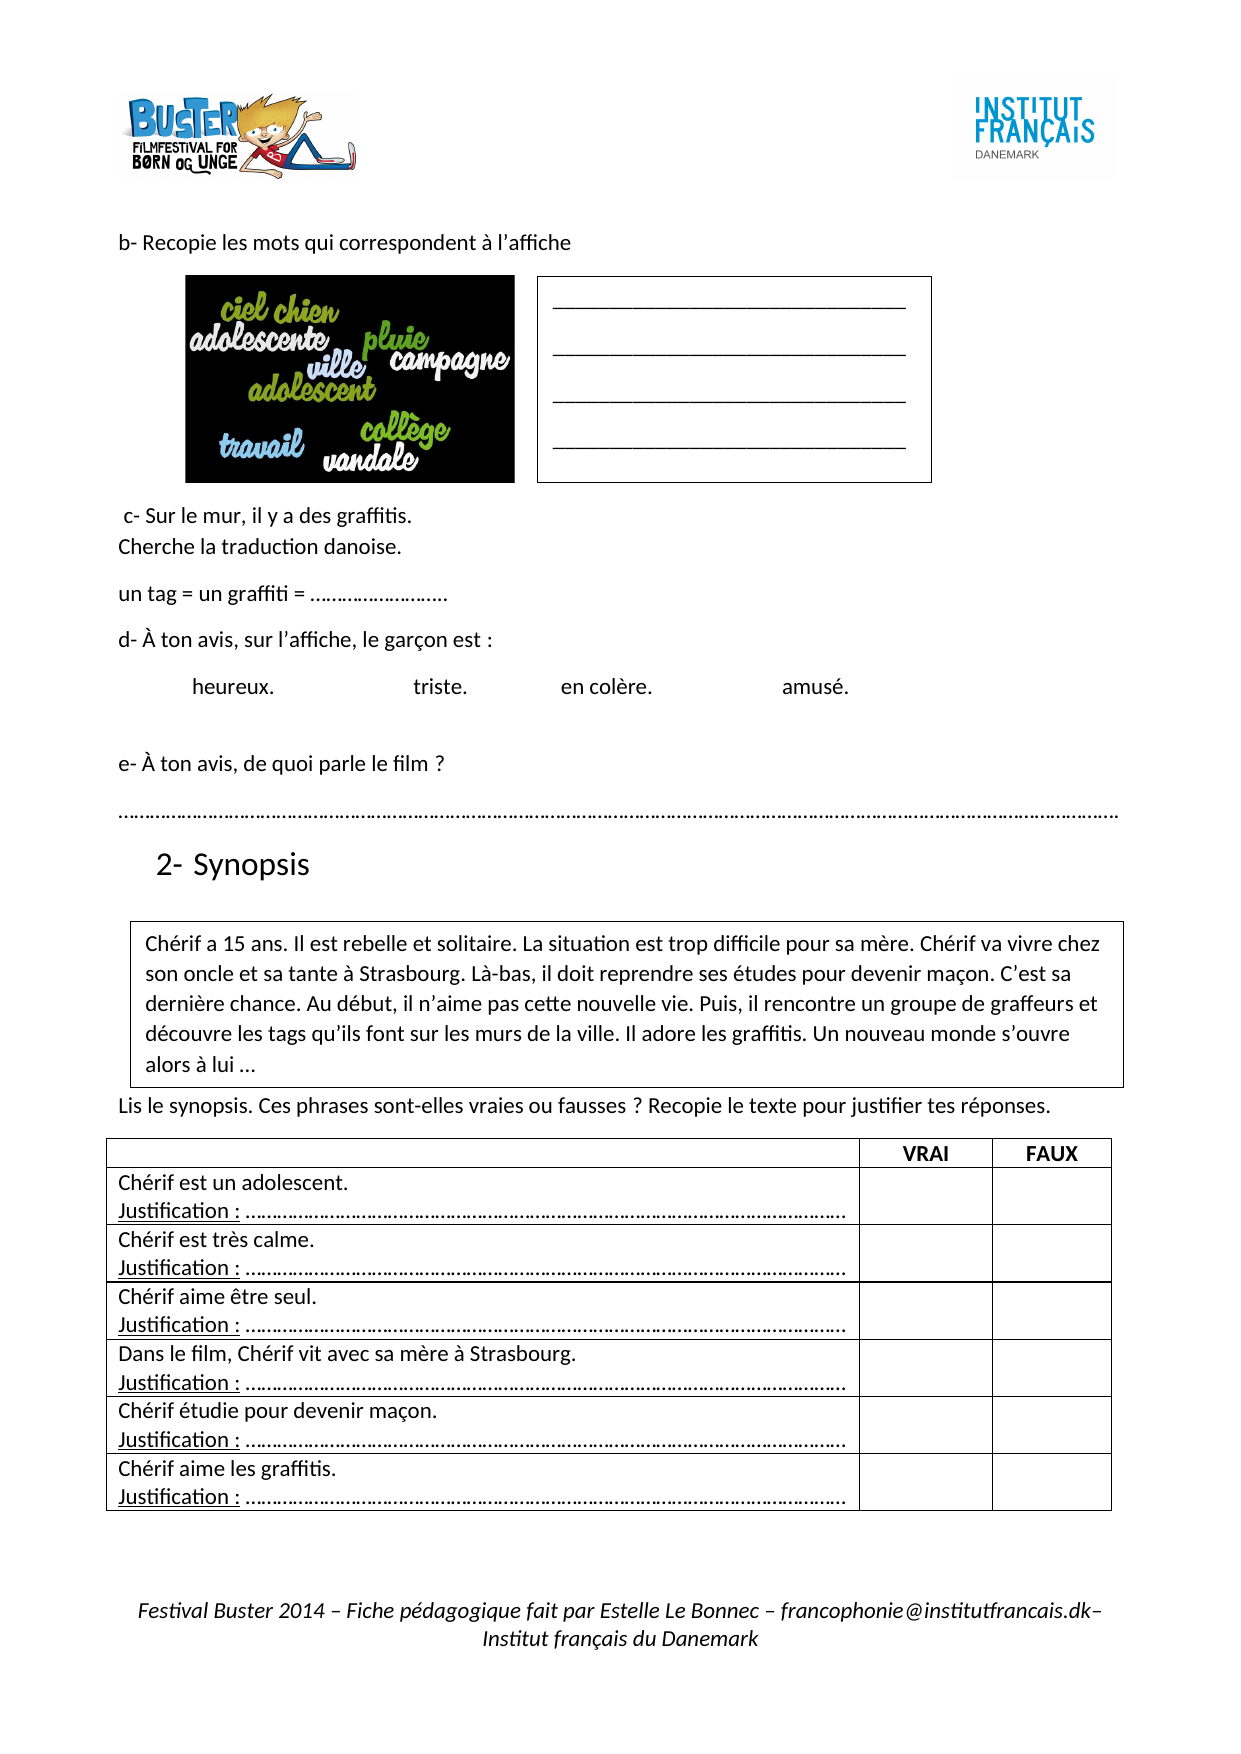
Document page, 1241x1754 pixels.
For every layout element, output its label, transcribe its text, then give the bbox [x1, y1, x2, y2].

table_cell [993, 1454, 1111, 1510]
picture [118, 90, 358, 182]
text heureux. triste. en colère. amusé. [118, 672, 1122, 731]
table_cell [993, 1340, 1111, 1396]
text b- Recopie les mots qui correspondent à l’affiche [118, 228, 1122, 256]
table_cell Chérif est très calme. Justification : …………………………………………………………………………………………………… [107, 1225, 859, 1281]
text un tag = un graffiti = …………………….. [118, 579, 1122, 607]
table_cell Chérif est un adolescent. Justification : …………………………………………………………………………………………………… [107, 1168, 859, 1224]
table_cell [993, 1397, 1111, 1453]
table_cell Chérif aime les graffitis. Justification : …………………………………………………………………………………………………… [107, 1454, 859, 1510]
table_cell [860, 1454, 992, 1510]
table_cell [993, 1225, 1111, 1281]
picture [952, 73, 1118, 182]
table_header FAUX [993, 1139, 1111, 1167]
text Lis le synopsis. Ces phrases sont-elles vraies ou fausses ? Recopie le texte pour justifier tes réponses. [118, 1091, 1122, 1119]
table_cell [993, 1168, 1111, 1224]
text e- À ton avis, de quoi parle le film ? [118, 749, 1122, 777]
table_cell Chérif aime être seul. Justification : …………………………………………………………………………………………………… [107, 1283, 859, 1338]
list Synopsis [156, 843, 1122, 884]
table_cell [860, 1168, 992, 1224]
table_cell [993, 1283, 1111, 1338]
table_cell [860, 1397, 992, 1453]
table_header VRAI [860, 1139, 992, 1167]
text c- Sur le mur, il y a des graffitis. Cherche la traduction danoise. [118, 502, 1122, 560]
table_header [107, 1139, 859, 1167]
picture [185, 275, 515, 483]
table_cell Dans le film, Chérif vit avec sa mère à Strasbourg. Justification : …………………………………………………………………………………………………… [107, 1340, 859, 1396]
text ………………………………………………………………………………………………………………………………………………………………………. [118, 796, 1122, 824]
table_cell Chérif étudie pour devenir maçon. Justification : …………………………………………………………………………………………………… [107, 1397, 859, 1453]
table_cell [860, 1225, 992, 1281]
table_cell [860, 1283, 992, 1338]
table_cell [860, 1340, 992, 1396]
text d- À ton avis, sur l’affiche, le garçon est : [118, 626, 1122, 653]
